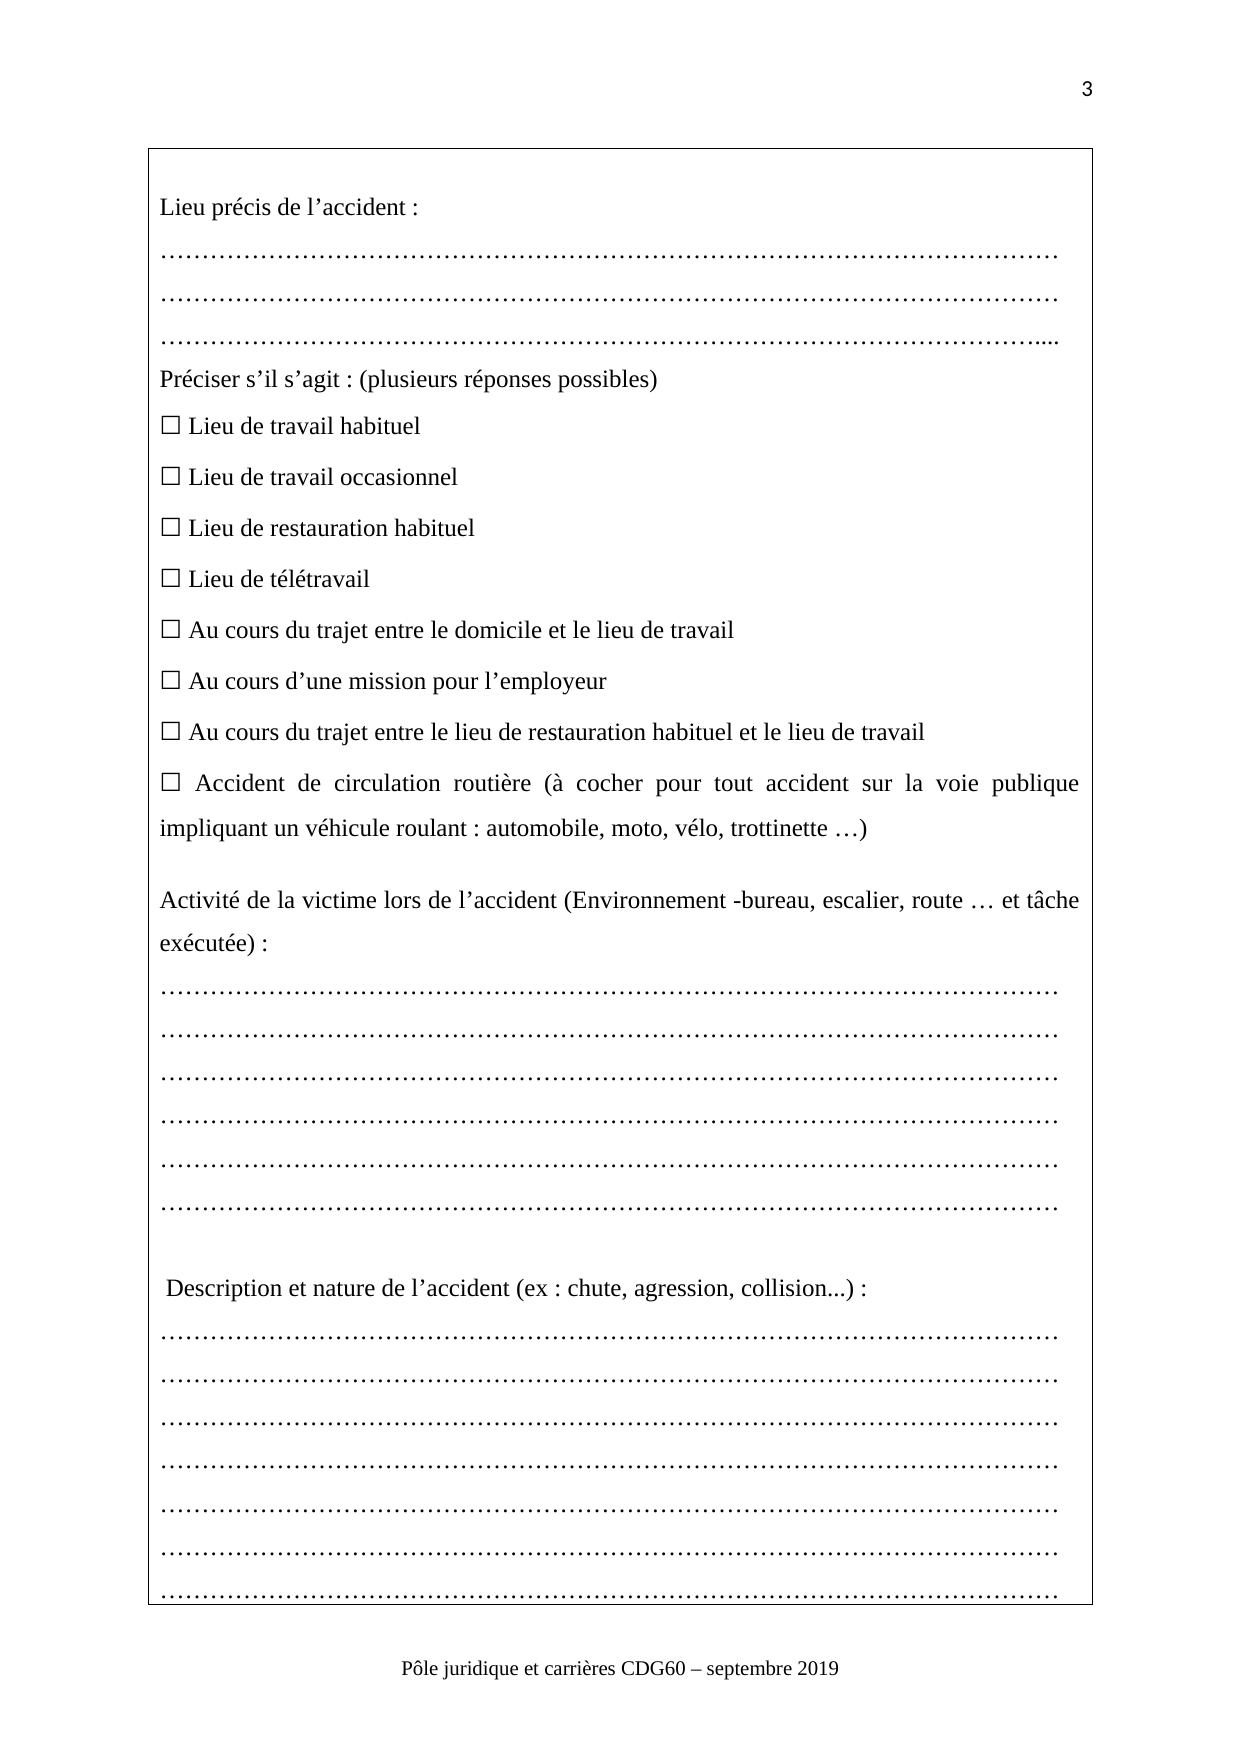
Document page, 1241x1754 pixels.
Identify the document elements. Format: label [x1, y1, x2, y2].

table_header [149, 149, 1092, 1604]
